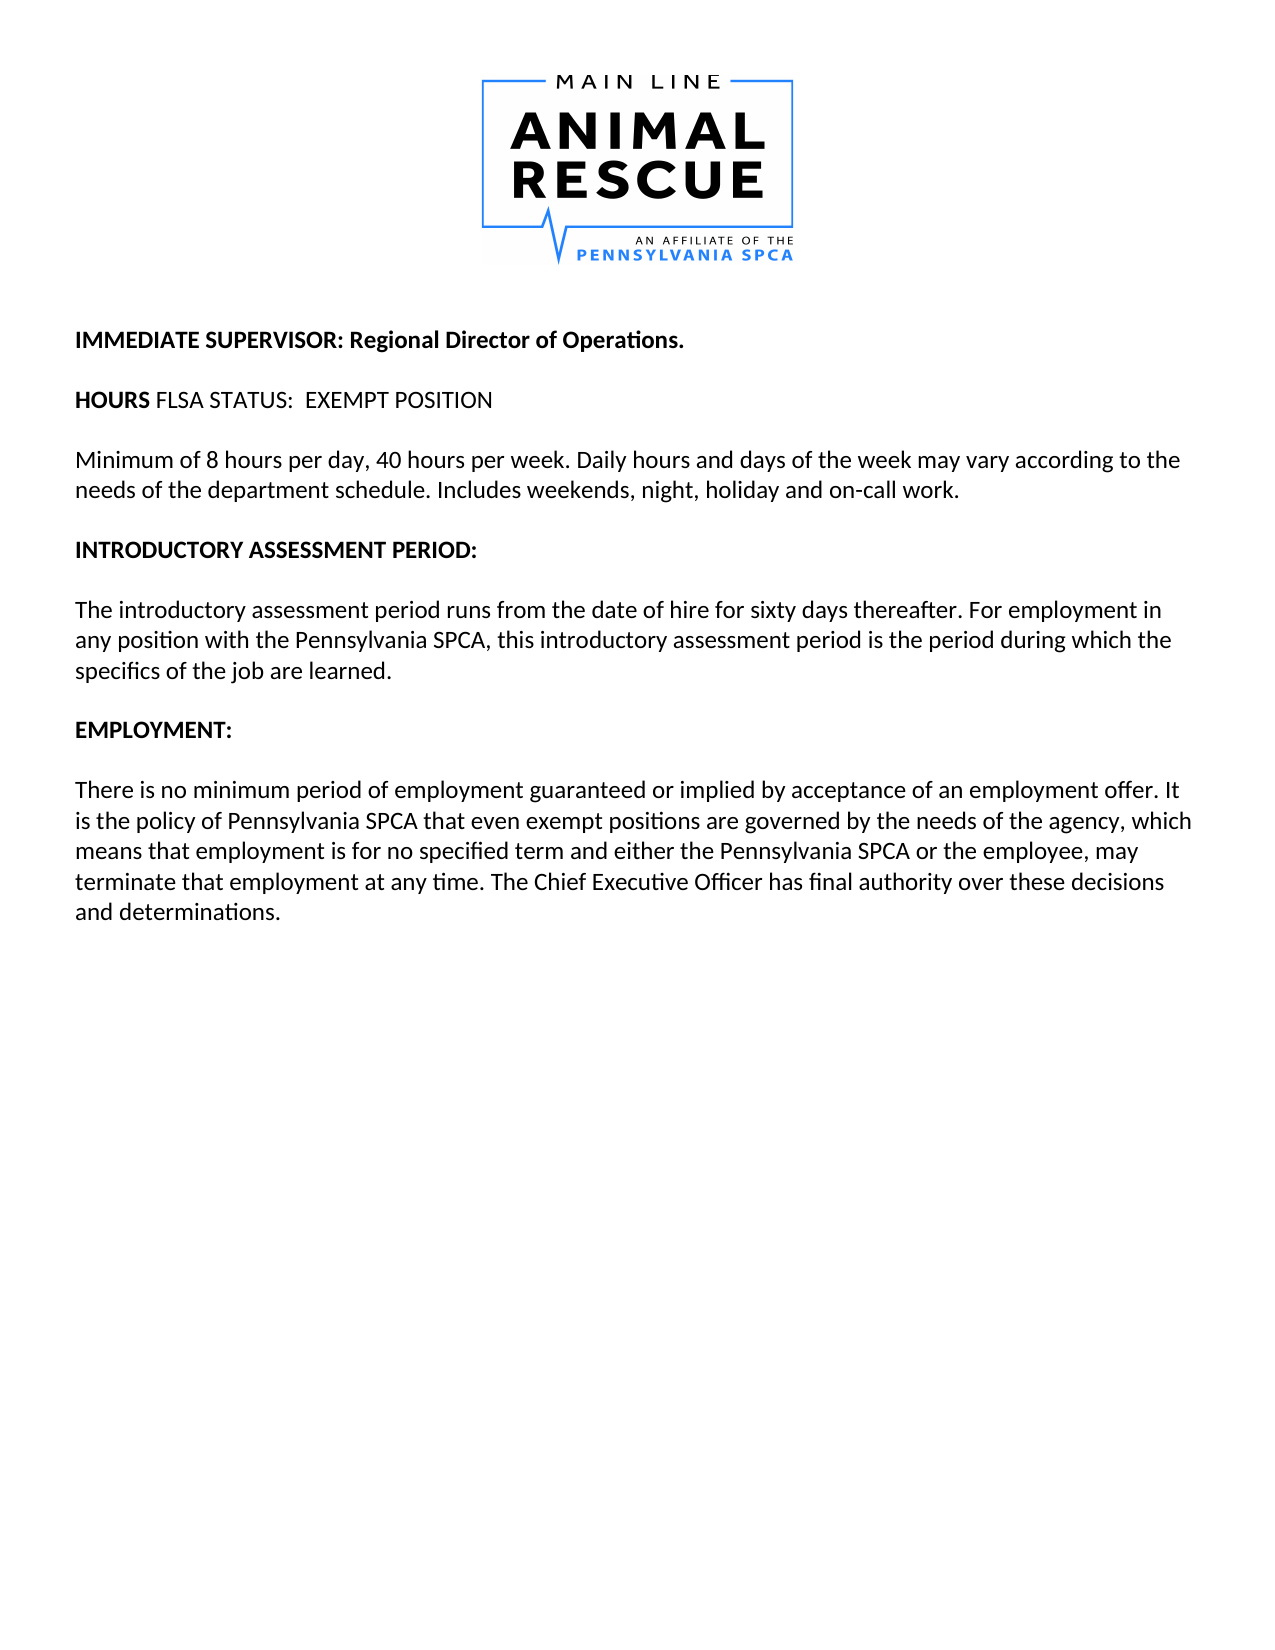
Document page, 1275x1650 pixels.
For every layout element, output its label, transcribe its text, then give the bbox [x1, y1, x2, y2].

text The introductory assessment period runs from the date of hire for sixty days thereafter. For employment in any position with the Pennsylvania SPCA, this introductory assessment period is the period during which the specifics of the job are learned. [75, 594, 1200, 686]
text EMPLOYMENT: [75, 715, 1200, 745]
text HOURS FLSA STATUS: EXEMPT POSITION [75, 384, 1200, 415]
text There is no minimum period of employment guaranteed or implied by acceptance of an employment offer. It is the policy of Pennsylvania SPCA that even exempt positions are governed by the needs of the agency, which means that employment is for no specified term and either the Pennsylvania SPCA or the employee, may terminate that employment at any time. The Chief Executive Officer has final authority over these decisions and determinations. [75, 774, 1200, 927]
text Minimum of 8 hours per day, 40 hours per week. Daily hours and days of the week may vary according to the needs of the department schedule. Includes weekends, night, holiday and on-call work. [75, 444, 1200, 505]
text INTRODUCTORY ASSESSMENT PERIOD: [75, 534, 1200, 565]
picture [481, 75, 794, 265]
text IMMEDIATE SUPERVISOR: Regional Director of Operations. [75, 325, 1200, 355]
